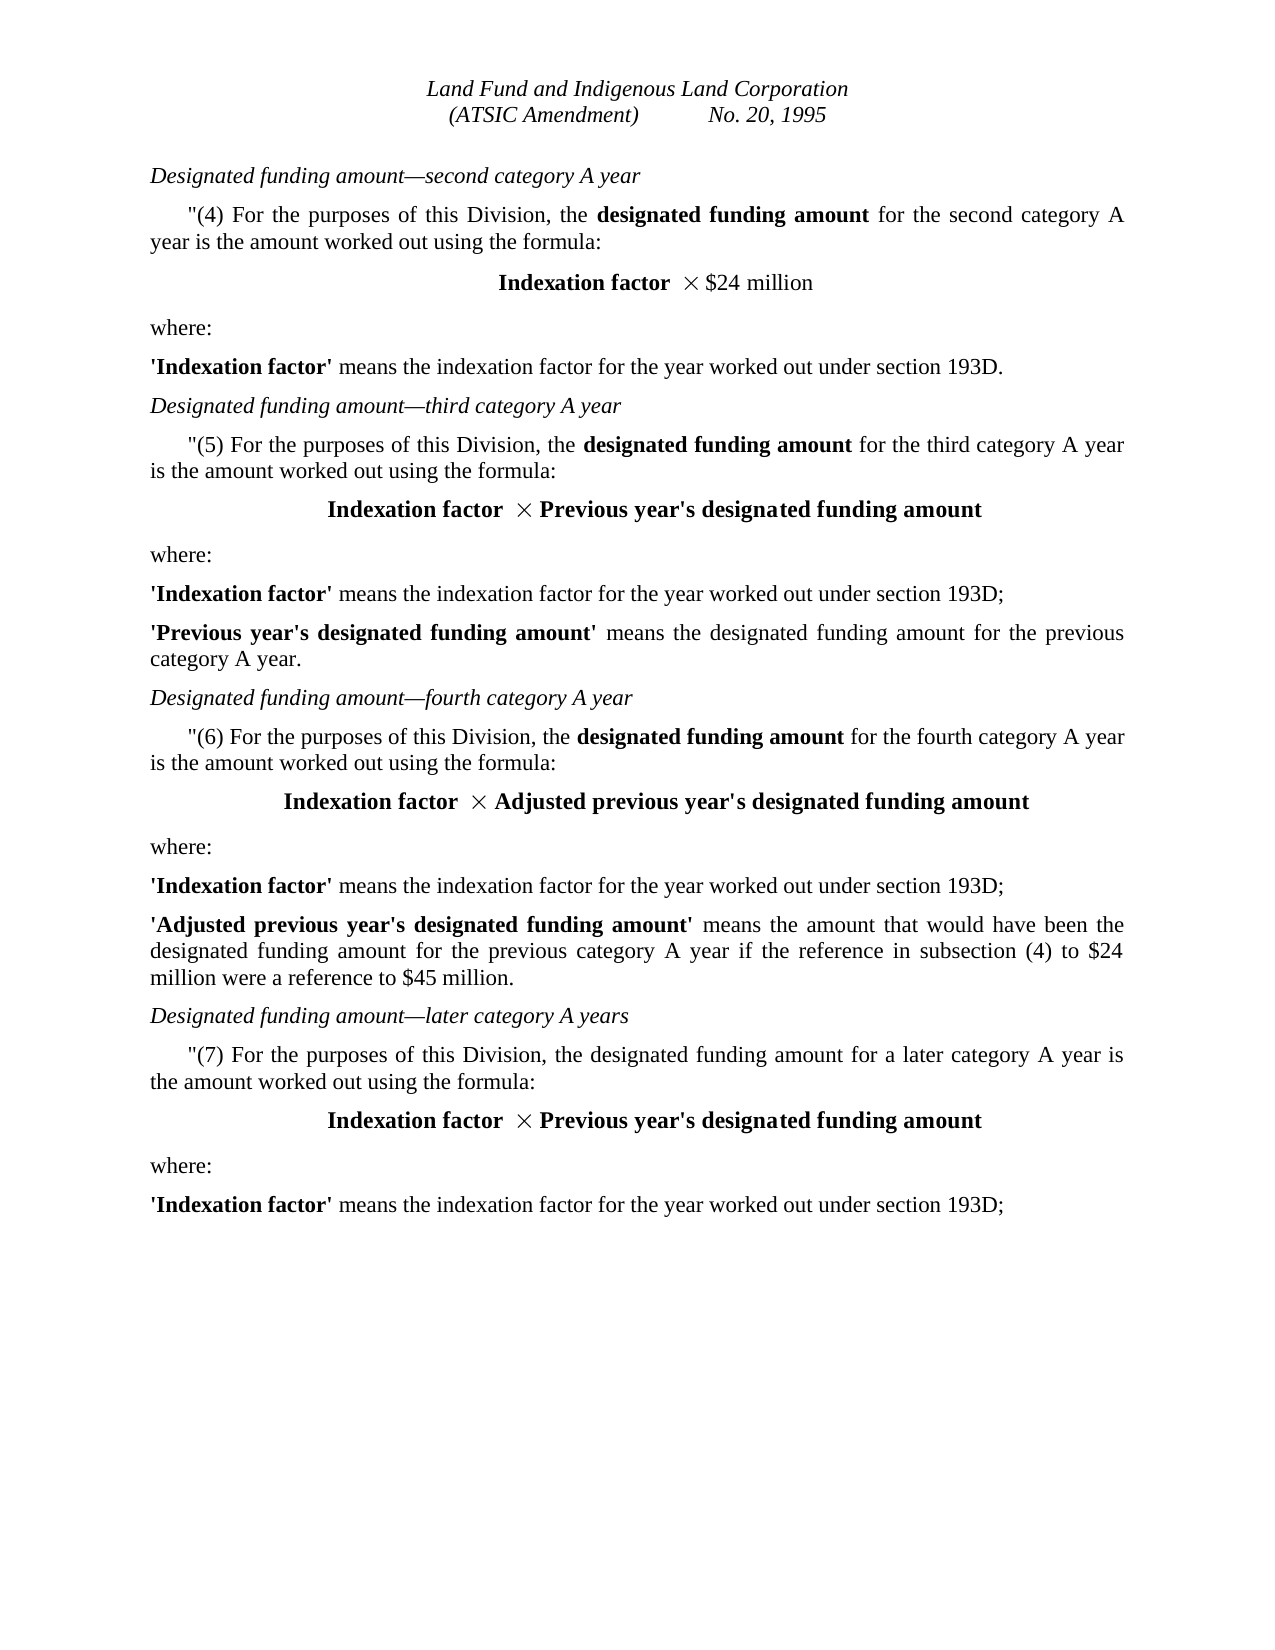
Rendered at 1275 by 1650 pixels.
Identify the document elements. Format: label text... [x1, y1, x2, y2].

text Designated funding amount—later category A years [150, 1003, 1125, 1029]
text Designated funding amount—second category A year [150, 162, 1125, 189]
text 'Adjusted previous year's designated funding amount' means the amount that would have been the designated funding amount for the previous category A year if the reference in subsection (4) to $24 million were a reference to $45 million. [150, 911, 1125, 990]
text where: [150, 541, 1125, 568]
text 'Indexation factor' means the indexation factor for the year worked out under section 193D; [150, 872, 1125, 898]
text 'Previous year's designated funding amount' means the designated funding amount for the previous category A year. [150, 619, 1125, 672]
text where: [150, 1152, 1125, 1178]
text Designated funding amount—fourth category A year [150, 684, 1125, 711]
text where: [150, 314, 1125, 340]
text "(6) For the purposes of this Division, the designated funding amount for the fourth category A year is the amount worked out using the formula: [150, 723, 1125, 776]
text 'Indexation factor' means the indexation factor for the year worked out under section 193D; [150, 580, 1125, 606]
text "(4) For the purposes of this Division, the designated funding amount for the second category A year is the amount worked out using the formula: [150, 201, 1125, 254]
text where: [150, 833, 1125, 860]
text Designated funding amount—third category A year [150, 392, 1125, 418]
text 'Indexation factor' means the indexation factor for the year worked out under section 193D. [150, 353, 1125, 379]
text 'Indexation factor' means the indexation factor for the year worked out under section 193D; [150, 1191, 1125, 1217]
text "(7) For the purposes of this Division, the designated funding amount for a later category A year is the amount worked out using the formula: [150, 1041, 1125, 1094]
text "(5) For the purposes of this Division, the designated funding amount for the third category A year is the amount worked out using the formula: [150, 431, 1125, 483]
